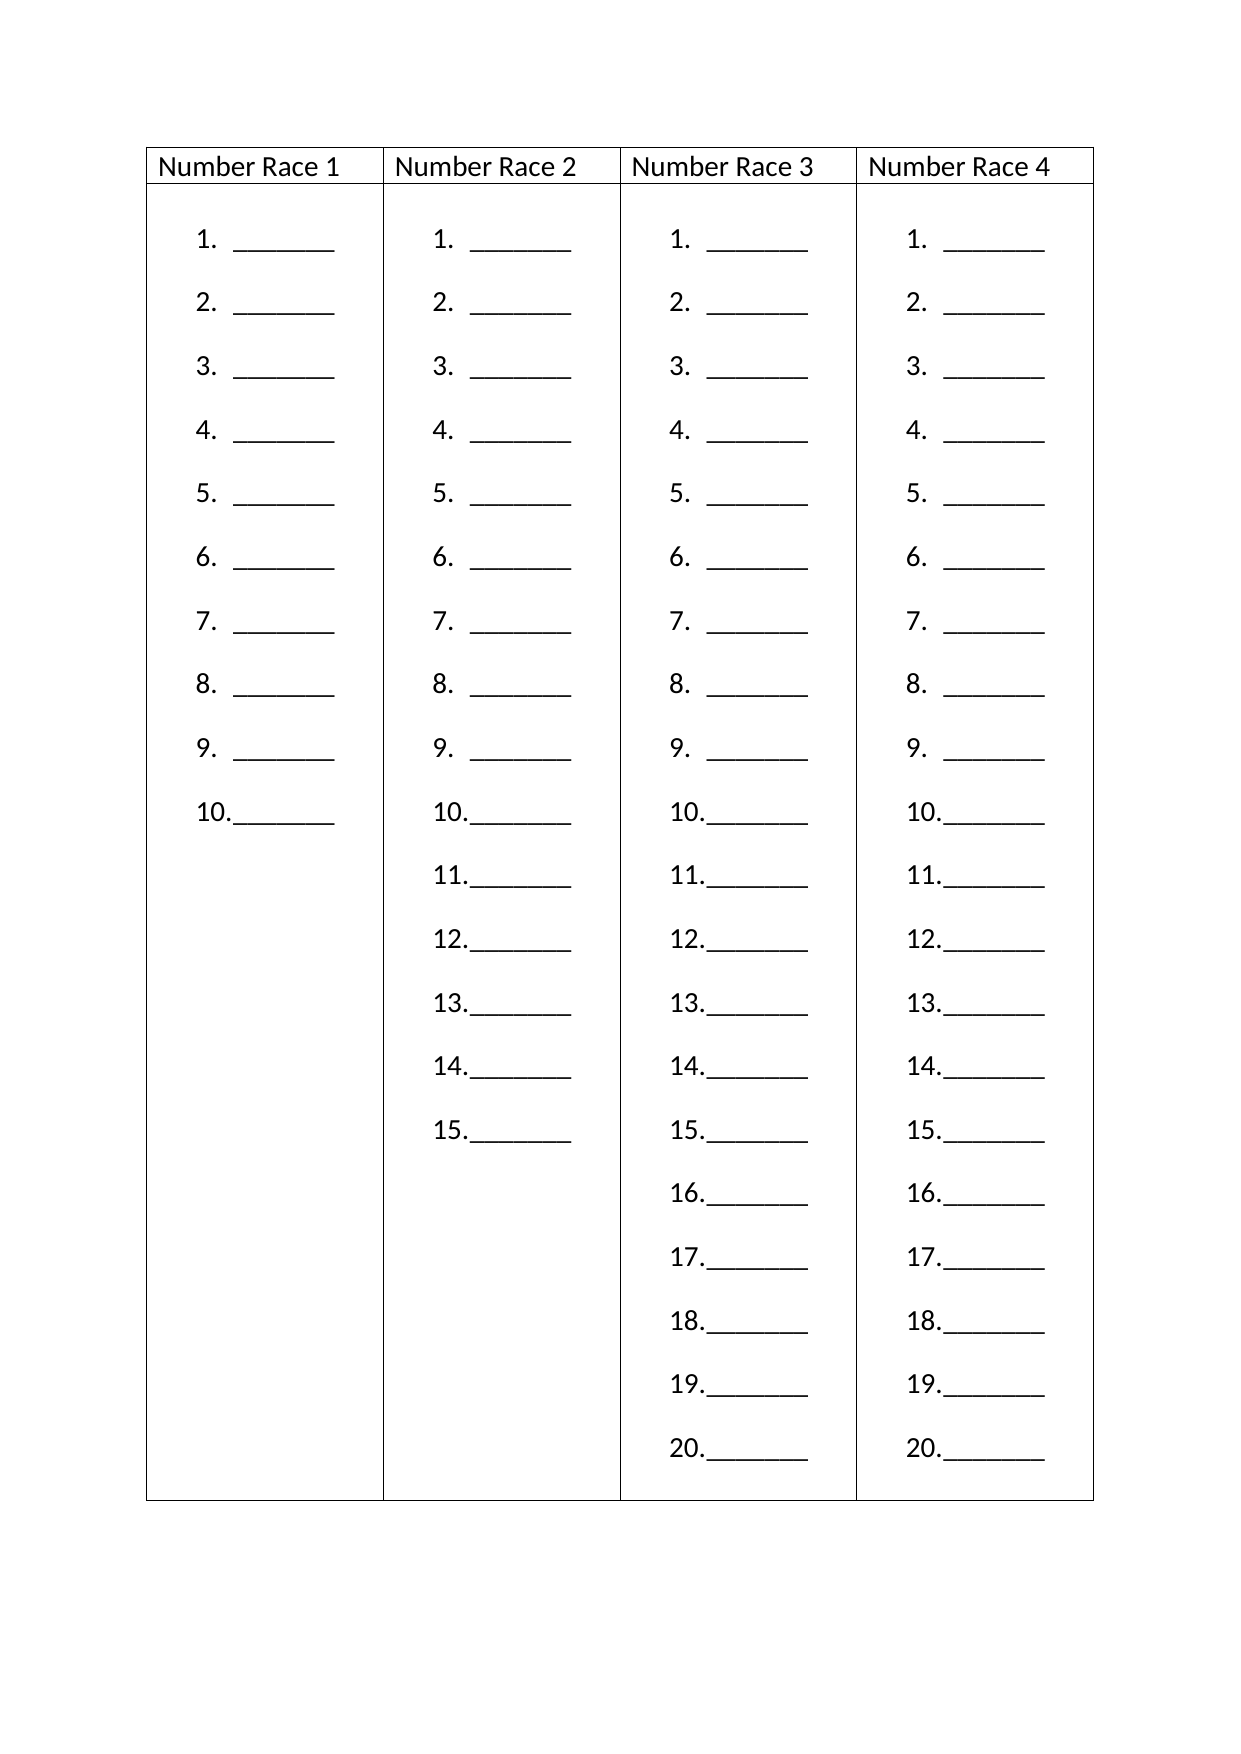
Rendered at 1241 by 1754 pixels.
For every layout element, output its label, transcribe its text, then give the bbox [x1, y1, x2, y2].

table_header Number Race 1 [147, 148, 383, 183]
table_header Number Race 2 [384, 148, 620, 183]
table_header Number Race 3 [621, 148, 856, 183]
table_cell _______ _______ _______ _______ _______ _______ _______ _______ _______ _______ [147, 184, 383, 1500]
table_header Number Race 4 [857, 148, 1093, 183]
table_cell _______ _______ _______ _______ _______ _______ _______ _______ _______ _______ _______ _______ _______ _______ _______ _______ _______ _______ _______ _______ [857, 184, 1093, 1500]
table_cell _______ _______ _______ _______ _______ _______ _______ _______ _______ _______ _______ _______ _______ _______ _______ _______ _______ _______ _______ _______ [621, 184, 856, 1500]
table_cell _______ _______ _______ _______ _______ _______ _______ _______ _______ _______ _______ _______ _______ _______ _______ [384, 184, 620, 1500]
